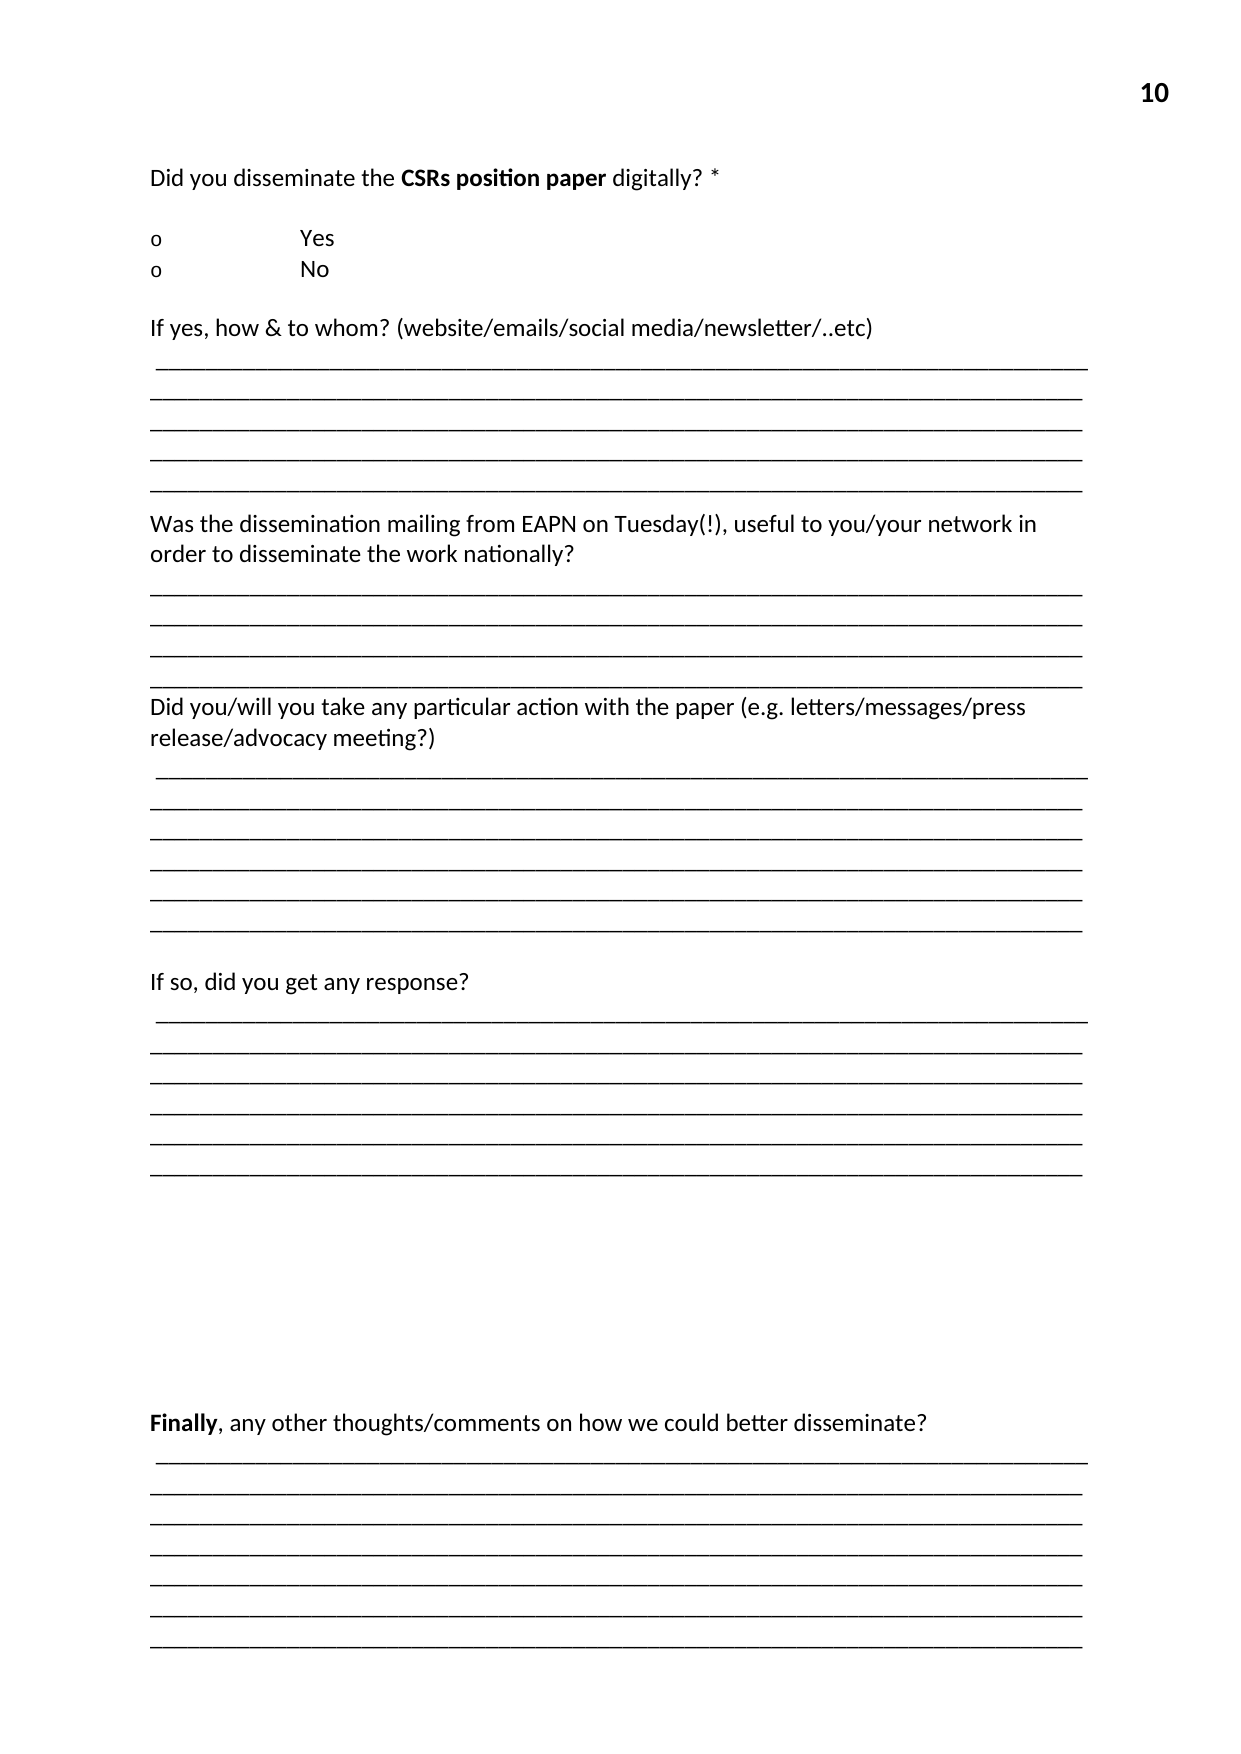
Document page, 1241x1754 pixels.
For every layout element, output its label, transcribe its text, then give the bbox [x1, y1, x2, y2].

text Finally, any other thoughts/comments on how we could better disseminate? [150, 1407, 1090, 1438]
text Did you disseminate the CSRs position paper digitally? * [150, 162, 1090, 193]
text If yes, how & to whom? (website/emails/social media/newsletter/..etc) [150, 312, 1090, 343]
text ____________________________________________________________________________________________________________________________________________________________________________________________________________________________________________________________________________________________________________ [150, 752, 1090, 874]
text If so, did you get any response? [150, 966, 1090, 996]
text _____________________________________________________________________________________________________________________________________________________________________________________________________________________________________________________________________________________________________________________________________________________________________________________________________________________________________________________________________________________________________________________________________________ [150, 1438, 1090, 1651]
text Was the dissemination mailing from EAPN on Tuesday(!), useful to you/your network in order to disseminate the work nationally? [150, 508, 1090, 569]
list No [150, 253, 1090, 283]
text __________________________________________________________________________________________________________________________________________________________________________________________________________________________________________________________________________________________________________________________________________________________________________________________________________________________________________________________________ [150, 996, 1090, 1179]
text _______________________________________________________________________________________________________________________________________________________________________________________________________________________________________________________________________________________________________________________________________________________________________________________ [150, 343, 1090, 496]
text Did you/will you take any particular action with the paper (e.g. letters/messages/press release/advocacy meeting?) [150, 691, 1090, 752]
list Yes [150, 222, 1090, 253]
text ______________________________________________________________________________________________________________________________________________________ [150, 874, 1090, 935]
text ____________________________________________________________________________________________________________________________________________________________________________________________________________________________________________________________________________________________________________ [150, 569, 1090, 691]
